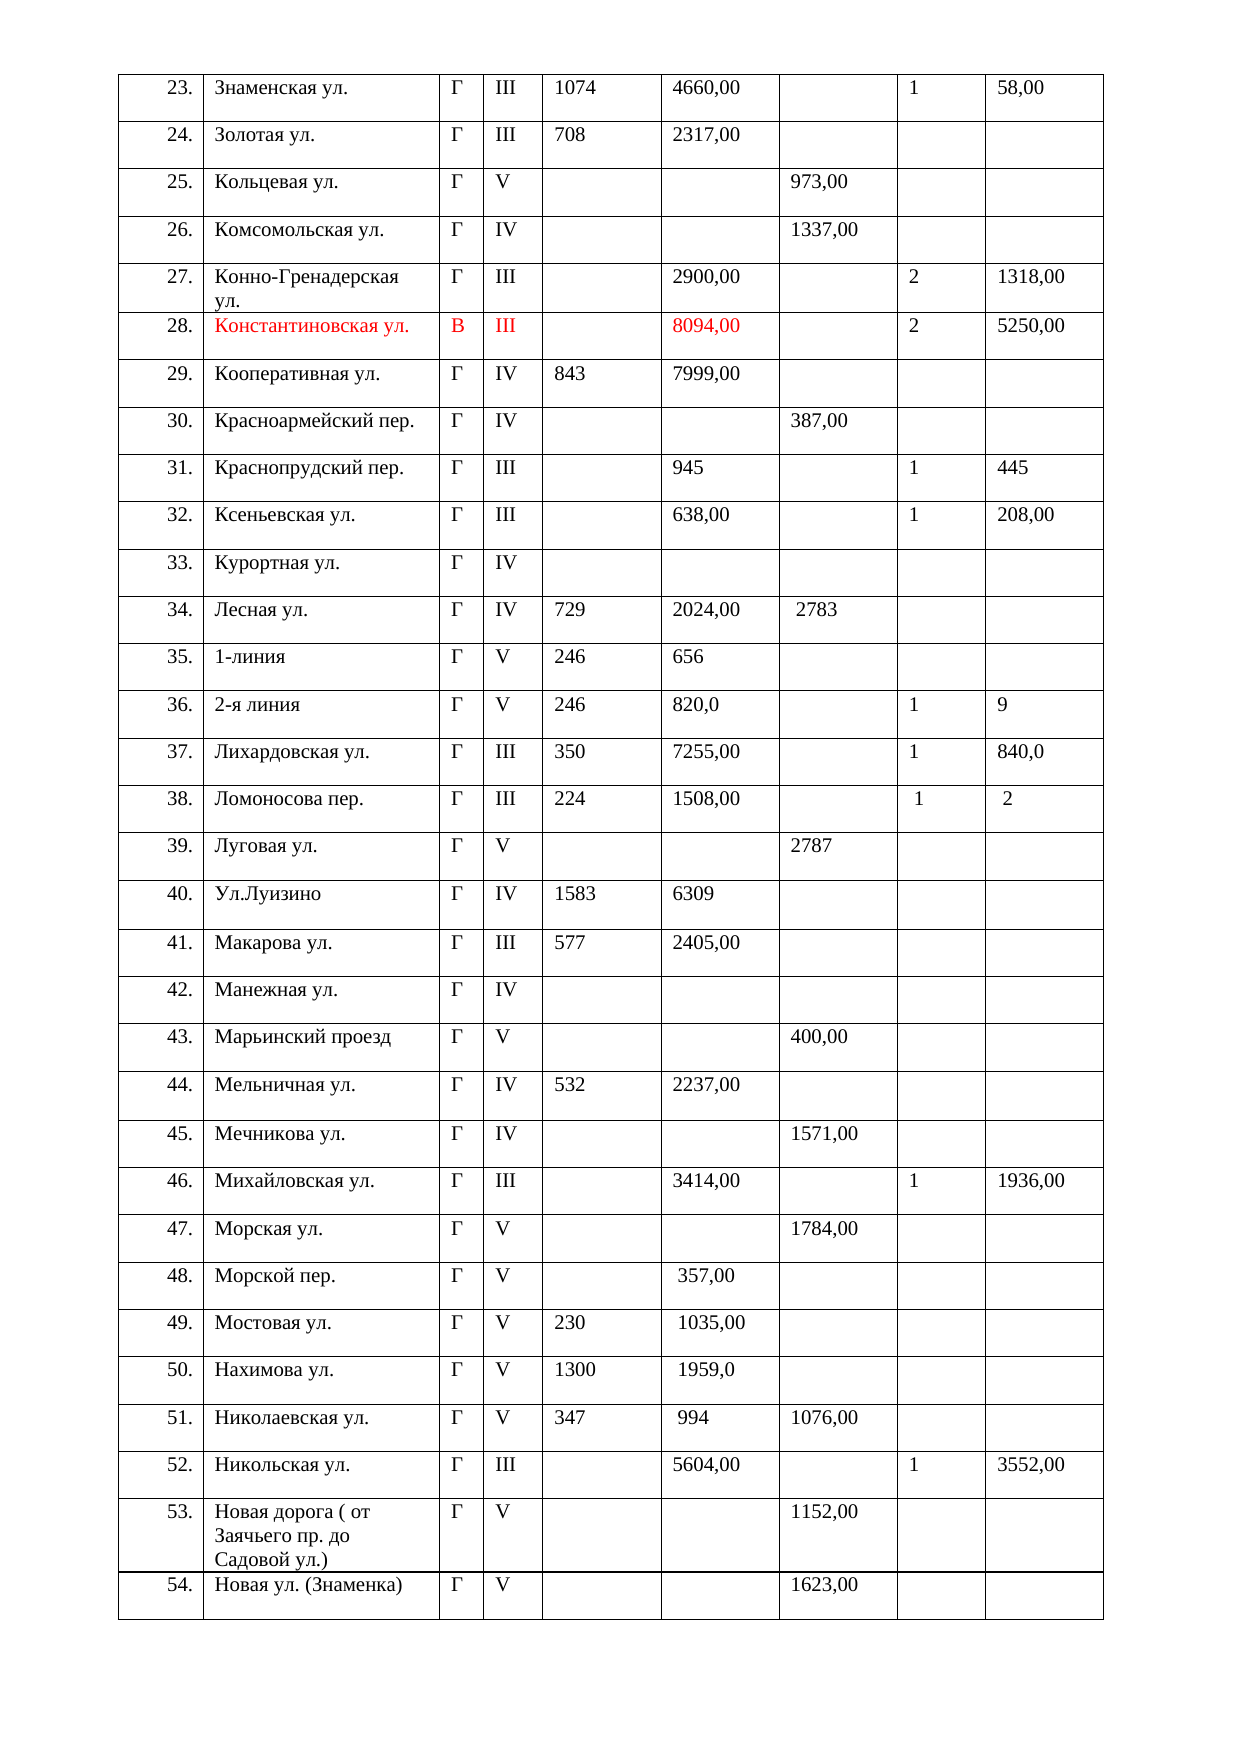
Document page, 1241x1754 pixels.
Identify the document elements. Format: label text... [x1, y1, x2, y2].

table_cell III [484, 264, 542, 312]
table_cell Константиновская ул. [204, 313, 439, 359]
table_cell [780, 1452, 897, 1498]
table_cell Мечникова ул. [204, 1121, 439, 1167]
table_cell [543, 1263, 661, 1309]
table_cell [662, 977, 779, 1023]
table_cell [119, 313, 203, 359]
table_cell III [484, 930, 542, 976]
table_cell III [484, 739, 542, 785]
table_cell Г [440, 1121, 483, 1167]
table_cell 9 [986, 691, 1103, 738]
table_cell 400,00 [780, 1024, 897, 1071]
table_cell V [484, 1573, 542, 1619]
table_cell IV [484, 217, 542, 263]
table_cell [662, 550, 779, 596]
table_cell [543, 264, 661, 312]
table_cell 1623,00 [780, 1573, 897, 1619]
table_cell [119, 408, 203, 454]
table_cell IV [484, 881, 542, 929]
table_cell 2237,00 [662, 1072, 779, 1120]
table_cell [986, 1573, 1103, 1619]
table_cell [986, 1310, 1103, 1356]
table_cell III [484, 502, 542, 548]
table_cell Г [440, 1405, 483, 1451]
table_cell 1959,0 [662, 1357, 779, 1403]
table_cell 208,00 [986, 502, 1103, 548]
table_cell 357,00 [662, 1263, 779, 1309]
table_cell [986, 360, 1103, 407]
table_cell 445 [986, 455, 1103, 501]
table_cell [662, 1499, 779, 1571]
table_cell Г [440, 1024, 483, 1071]
table_cell [119, 1168, 203, 1214]
table_cell III [484, 1168, 542, 1214]
table_cell [543, 1573, 661, 1619]
table_cell [119, 881, 203, 929]
table_cell Лесная ул. [204, 597, 439, 643]
table_cell [119, 644, 203, 690]
table_cell [898, 1499, 985, 1571]
table_cell 577 [543, 930, 661, 976]
table_cell Лихардовская ул. [204, 739, 439, 785]
table_cell [119, 1499, 203, 1571]
table_cell [119, 360, 203, 407]
table_cell [898, 408, 985, 454]
table_cell 1784,00 [780, 1215, 897, 1262]
table_cell [119, 691, 203, 738]
table_cell Г [440, 502, 483, 548]
table_cell [119, 597, 203, 643]
table_cell [986, 217, 1103, 263]
table_cell Г [440, 1310, 483, 1356]
table_cell [986, 833, 1103, 879]
table_cell [986, 408, 1103, 454]
table_cell [543, 502, 661, 548]
table_cell III [484, 455, 542, 501]
table_cell [986, 122, 1103, 168]
table_cell Г [440, 360, 483, 407]
table_cell Кооперативная ул. [204, 360, 439, 407]
table_cell [898, 1121, 985, 1167]
table_cell 246 [543, 644, 661, 690]
table_cell III [484, 122, 542, 168]
table_cell 638,00 [662, 502, 779, 548]
table_cell Г [440, 455, 483, 501]
table_cell [898, 217, 985, 263]
table_cell Нахимова ул. [204, 1357, 439, 1403]
table_cell Мельничная ул. [204, 1072, 439, 1120]
table_cell [119, 833, 203, 879]
table_cell Г [440, 881, 483, 929]
table_cell 1-линия [204, 644, 439, 690]
table_cell IV [484, 1072, 542, 1120]
table_cell [898, 1215, 985, 1262]
table_cell V [484, 1215, 542, 1262]
table_cell [986, 1024, 1103, 1071]
table_cell Г [440, 691, 483, 738]
table_cell 2024,00 [662, 597, 779, 643]
table_cell [986, 597, 1103, 643]
table_cell [898, 1573, 985, 1619]
table_cell [898, 1310, 985, 1356]
table_cell 532 [543, 1072, 661, 1120]
table_cell [780, 360, 897, 407]
table_cell Г [440, 597, 483, 643]
table_cell [119, 786, 203, 832]
table_cell [543, 1452, 661, 1498]
table_cell 1 [898, 1168, 985, 1214]
table_cell 1 [898, 1452, 985, 1498]
table_cell [662, 217, 779, 263]
table_cell [119, 1357, 203, 1403]
table_cell [119, 1072, 203, 1120]
table_cell [662, 169, 779, 216]
table_cell IV [484, 977, 542, 1023]
table_cell [986, 169, 1103, 216]
table_cell [780, 550, 897, 596]
table_cell IV [484, 408, 542, 454]
table_cell [543, 408, 661, 454]
table_cell Никольская ул. [204, 1452, 439, 1498]
table_cell [898, 1405, 985, 1451]
table_cell [543, 313, 661, 359]
table_cell IV [484, 550, 542, 596]
table_cell [780, 502, 897, 548]
table_cell [986, 1263, 1103, 1309]
table_cell [119, 169, 203, 216]
table_cell 820,0 [662, 691, 779, 738]
table_cell [986, 1499, 1103, 1571]
table_cell 994 [662, 1405, 779, 1451]
table_cell 1583 [543, 881, 661, 929]
table_cell Ксеньевская ул. [204, 502, 439, 548]
table_cell 3552,00 [986, 1452, 1103, 1498]
table_cell [662, 1121, 779, 1167]
table_cell 387,00 [780, 408, 897, 454]
table_cell Ул.Луизино [204, 881, 439, 929]
table_cell Г [440, 1499, 483, 1571]
table_cell 1300 [543, 1357, 661, 1403]
table_cell Новая ул. (Знаменка) [204, 1573, 439, 1619]
table_cell 708 [543, 122, 661, 168]
table_cell [986, 930, 1103, 976]
table_cell [780, 455, 897, 501]
table_cell [986, 977, 1103, 1023]
table_cell 2 [986, 786, 1103, 832]
table_cell 2 [898, 313, 985, 359]
table_cell Макарова ул. [204, 930, 439, 976]
table_cell [780, 881, 897, 929]
table_cell [780, 75, 897, 121]
table_cell [662, 833, 779, 879]
table_cell Г [440, 408, 483, 454]
table_cell [780, 930, 897, 976]
table_cell Г [440, 930, 483, 976]
table_cell Красноармейский пер. [204, 408, 439, 454]
table_cell 58,00 [986, 75, 1103, 121]
table_cell [119, 1121, 203, 1167]
table_cell [543, 1121, 661, 1167]
table_cell Г [440, 1072, 483, 1120]
table_cell III [484, 1452, 542, 1498]
table_cell [898, 1024, 985, 1071]
table_cell IV [484, 597, 542, 643]
table_cell IV [484, 1121, 542, 1167]
table_cell 1076,00 [780, 1405, 897, 1451]
table_cell Г [440, 75, 483, 121]
table_cell [898, 881, 985, 929]
table_cell Ломоносова пер. [204, 786, 439, 832]
table_cell [898, 833, 985, 879]
table_cell Г [440, 644, 483, 690]
table_cell [986, 1072, 1103, 1120]
table_cell [898, 1263, 985, 1309]
table_cell 2-я линия [204, 691, 439, 738]
table_cell [780, 1357, 897, 1403]
table_cell [898, 977, 985, 1023]
table_cell [543, 550, 661, 596]
table_cell Г [440, 1168, 483, 1214]
table_cell Г [440, 264, 483, 312]
table_cell V [484, 644, 542, 690]
table_cell [119, 930, 203, 976]
table_cell Комсомольская ул. [204, 217, 439, 263]
table_cell Г [440, 1215, 483, 1262]
table_cell 2900,00 [662, 264, 779, 312]
table_cell 350 [543, 739, 661, 785]
table_cell 2 [898, 264, 985, 312]
table_cell 8094,00 [662, 313, 779, 359]
table_cell [119, 550, 203, 596]
table_cell [898, 644, 985, 690]
table_cell [898, 1357, 985, 1403]
table_cell [780, 977, 897, 1023]
table_cell 224 [543, 786, 661, 832]
table_cell Г [440, 1357, 483, 1403]
table_cell [543, 1168, 661, 1214]
table_cell Морской пер. [204, 1263, 439, 1309]
table_cell Г [440, 169, 483, 216]
table_cell Г [440, 739, 483, 785]
table_cell III [484, 786, 542, 832]
table_cell 2787 [780, 833, 897, 879]
table_cell [119, 977, 203, 1023]
table_cell 1 [898, 739, 985, 785]
table_cell Г [440, 1263, 483, 1309]
table_cell [119, 217, 203, 263]
table_cell [780, 1072, 897, 1120]
table_cell 347 [543, 1405, 661, 1451]
table_cell 7255,00 [662, 739, 779, 785]
table_cell IV [484, 360, 542, 407]
table_cell Манежная ул. [204, 977, 439, 1023]
table_cell 2405,00 [662, 930, 779, 976]
table_cell [898, 1072, 985, 1120]
table_cell Новая дорога ( от Заячьего пр. до Садовой ул.) [204, 1499, 439, 1571]
table_cell [543, 1215, 661, 1262]
table_cell 3414,00 [662, 1168, 779, 1214]
table_cell Г [440, 1452, 483, 1498]
table_cell 1337,00 [780, 217, 897, 263]
table_cell [119, 122, 203, 168]
table_cell Г [440, 1573, 483, 1619]
table_cell Конно-Гренадерская ул. [204, 264, 439, 312]
table_cell 1508,00 [662, 786, 779, 832]
table_cell 6309 [662, 881, 779, 929]
table_cell Золотая ул. [204, 122, 439, 168]
table_cell [780, 264, 897, 312]
table_cell 1 [898, 502, 985, 548]
table_cell [780, 644, 897, 690]
table_cell [119, 264, 203, 312]
table_cell [543, 1024, 661, 1071]
table_cell 1571,00 [780, 1121, 897, 1167]
table_cell Краснопрудский пер. [204, 455, 439, 501]
table_cell 230 [543, 1310, 661, 1356]
table_cell [898, 930, 985, 976]
table_cell [662, 1215, 779, 1262]
table_cell [986, 550, 1103, 596]
table_cell [780, 1168, 897, 1214]
table_cell [119, 1310, 203, 1356]
table_cell [780, 1310, 897, 1356]
table_cell V [484, 691, 542, 738]
table_cell [119, 75, 203, 121]
table_cell [986, 1215, 1103, 1262]
table_cell Курортная ул. [204, 550, 439, 596]
table_cell 945 [662, 455, 779, 501]
table_cell [898, 169, 985, 216]
table_cell [543, 169, 661, 216]
table_cell [543, 977, 661, 1023]
table_cell Г [440, 833, 483, 879]
table_cell [898, 550, 985, 596]
table_cell V [484, 169, 542, 216]
table_cell 973,00 [780, 169, 897, 216]
table_cell [662, 1024, 779, 1071]
table_cell [780, 1263, 897, 1309]
table_cell Г [440, 550, 483, 596]
table_cell [898, 597, 985, 643]
table_cell 1318,00 [986, 264, 1103, 312]
table_cell 1152,00 [780, 1499, 897, 1571]
table_cell Г [440, 122, 483, 168]
table_cell [119, 1024, 203, 1071]
table_cell [119, 1573, 203, 1619]
table_cell 1936,00 [986, 1168, 1103, 1214]
table_cell Г [440, 977, 483, 1023]
table_cell Михайловская ул. [204, 1168, 439, 1214]
table_cell 7999,00 [662, 360, 779, 407]
table_cell [898, 360, 985, 407]
table_cell [986, 1121, 1103, 1167]
table_cell V [484, 1310, 542, 1356]
table_cell 2317,00 [662, 122, 779, 168]
table_cell [986, 881, 1103, 929]
table_cell [780, 786, 897, 832]
table_cell Морская ул. [204, 1215, 439, 1262]
table_cell Г [440, 217, 483, 263]
table_cell [119, 1215, 203, 1262]
table_cell [119, 739, 203, 785]
table_cell 729 [543, 597, 661, 643]
table_cell III [484, 313, 542, 359]
table_cell [780, 739, 897, 785]
table_cell [543, 1499, 661, 1571]
table_cell 4660,00 [662, 75, 779, 121]
table_cell [119, 1405, 203, 1451]
table_cell [543, 833, 661, 879]
table_cell [543, 217, 661, 263]
table_cell [662, 1573, 779, 1619]
table_cell 843 [543, 360, 661, 407]
table_cell [119, 502, 203, 548]
table_cell 1074 [543, 75, 661, 121]
table_cell В [440, 313, 483, 359]
table_cell V [484, 1405, 542, 1451]
table_cell III [484, 75, 542, 121]
table_cell Знаменская ул. [204, 75, 439, 121]
table_cell V [484, 1357, 542, 1403]
table_cell V [484, 1499, 542, 1571]
table_cell 2783 [780, 597, 897, 643]
table_cell [780, 122, 897, 168]
table_cell Кольцевая ул. [204, 169, 439, 216]
table_cell Луговая ул. [204, 833, 439, 879]
table_cell 1035,00 [662, 1310, 779, 1356]
table_cell [986, 644, 1103, 690]
table_cell [986, 1405, 1103, 1451]
table_cell [662, 408, 779, 454]
table_cell [543, 455, 661, 501]
table_cell 840,0 [986, 739, 1103, 785]
table_cell 5250,00 [986, 313, 1103, 359]
table_cell V [484, 1263, 542, 1309]
table_cell 1 [898, 75, 985, 121]
table_cell V [484, 1024, 542, 1071]
table_cell [119, 1452, 203, 1498]
table_cell Николаевская ул. [204, 1405, 439, 1451]
table_cell Марьинский проезд [204, 1024, 439, 1071]
table_cell 1 [898, 786, 985, 832]
table_cell 656 [662, 644, 779, 690]
table_cell 1 [898, 455, 985, 501]
table_cell Г [440, 786, 483, 832]
table_cell [119, 1263, 203, 1309]
table_cell 5604,00 [662, 1452, 779, 1498]
table_cell [986, 1357, 1103, 1403]
table_cell [780, 313, 897, 359]
table_cell 1 [898, 691, 985, 738]
table_cell [780, 691, 897, 738]
table_cell [119, 455, 203, 501]
table_cell V [484, 833, 542, 879]
table_cell [898, 122, 985, 168]
table_cell 246 [543, 691, 661, 738]
table_cell Мостовая ул. [204, 1310, 439, 1356]
